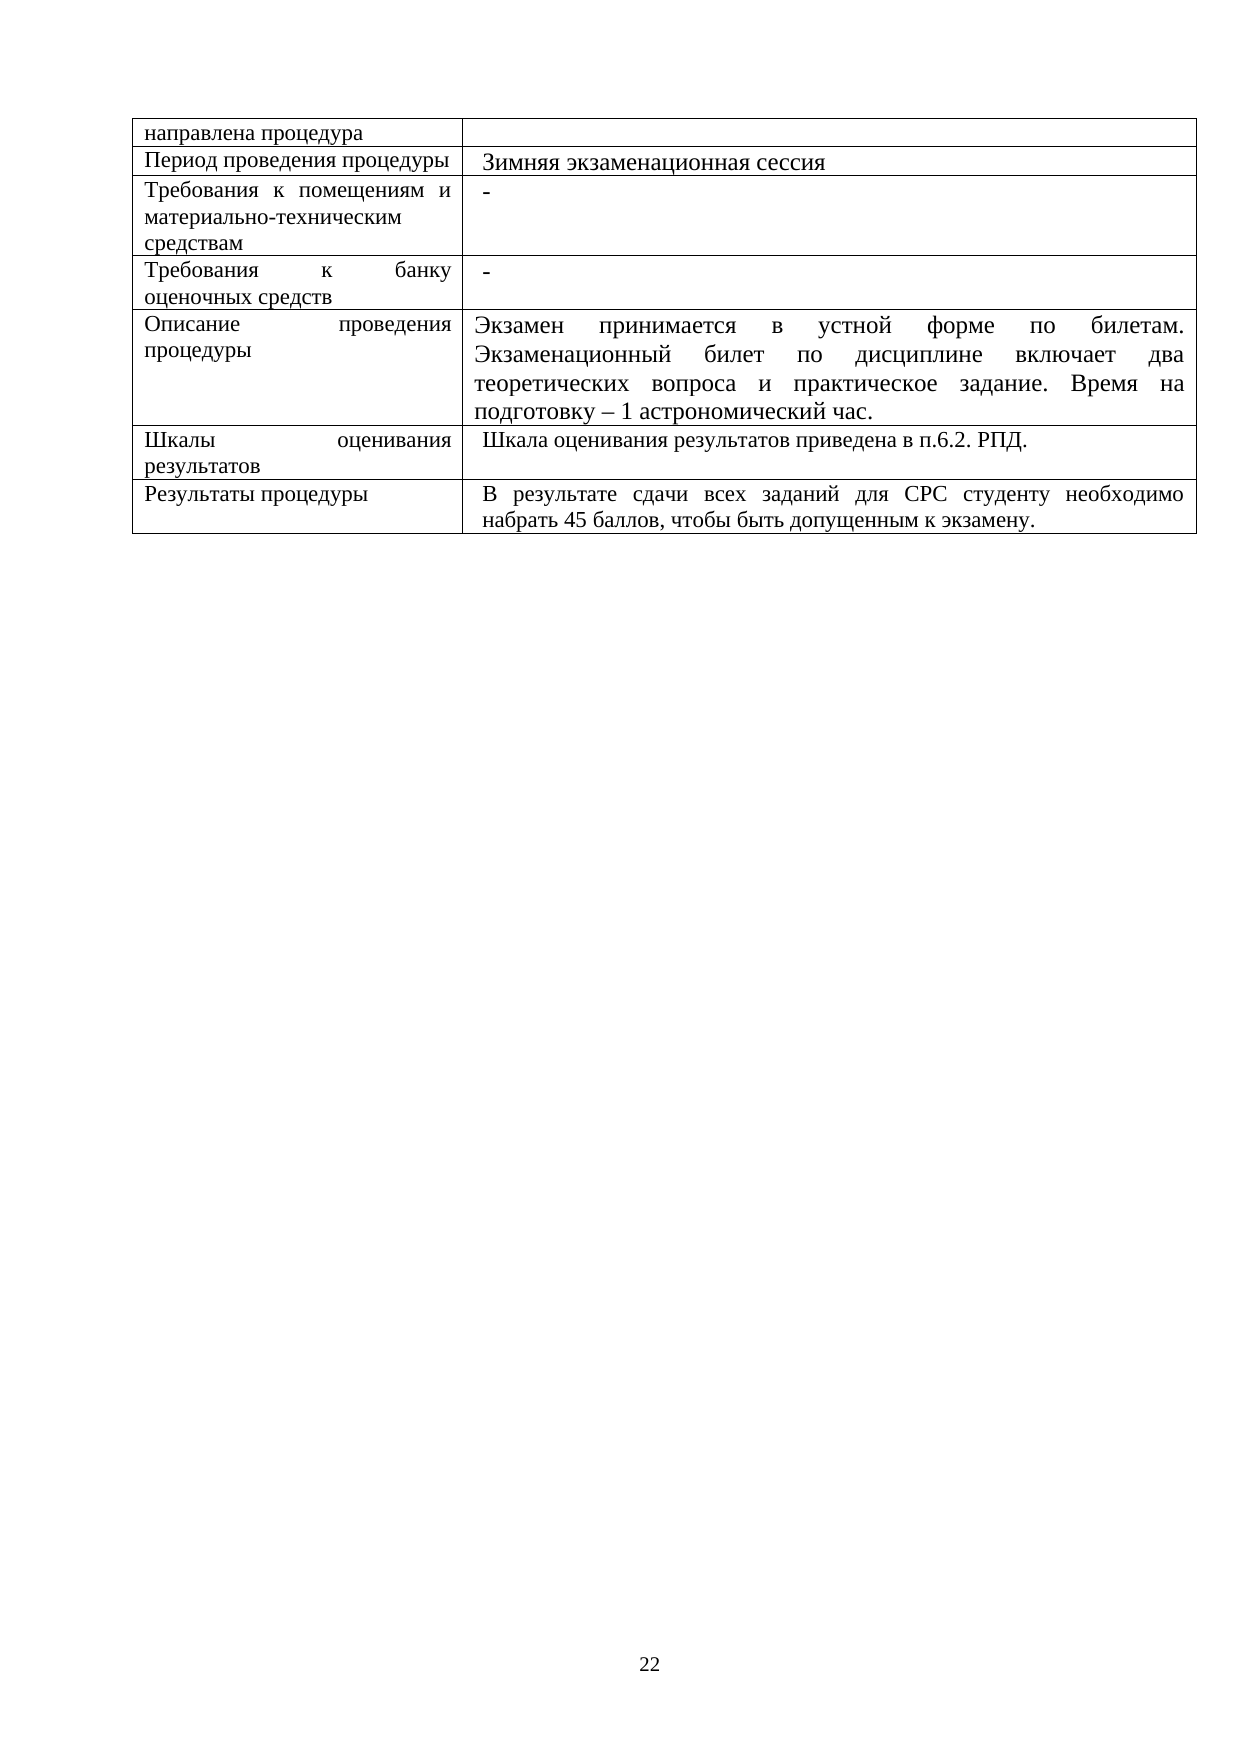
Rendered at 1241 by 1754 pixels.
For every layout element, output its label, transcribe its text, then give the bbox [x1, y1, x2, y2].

table_cell - [463, 176, 1196, 255]
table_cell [133, 119, 462, 146]
table_cell В результате сдачи всех заданий для СРС студенту необходимо набрать 45 баллов, чтобы быть допущенным к экзамену. [463, 480, 1196, 533]
table_cell Требования к банку оценочных средств [133, 256, 462, 309]
table_cell - [463, 256, 1196, 309]
table_cell Результаты процедуры [133, 480, 462, 533]
table_cell Шкалы оценивания результатов [133, 426, 462, 479]
table_cell Период проведения процедуры [133, 147, 462, 175]
table_cell Требования к помещениям и материально-техническим средствам [133, 176, 462, 255]
table_cell Экзамен принимается в устной форме по билетам. Экзаменационный билет по дисциплине включает два теоретических вопроса и практическое задание. Время на подготовку – 1 астрономический час. [873, 310, 1196, 425]
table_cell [463, 119, 1196, 146]
table_cell Описание проведения процедуры [133, 310, 462, 425]
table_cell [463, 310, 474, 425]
table_cell Шкала оценивания результатов приведена в п.6.2. РПД. [463, 426, 1196, 479]
table_cell Зимняя экзаменационная сессия [463, 147, 1196, 175]
